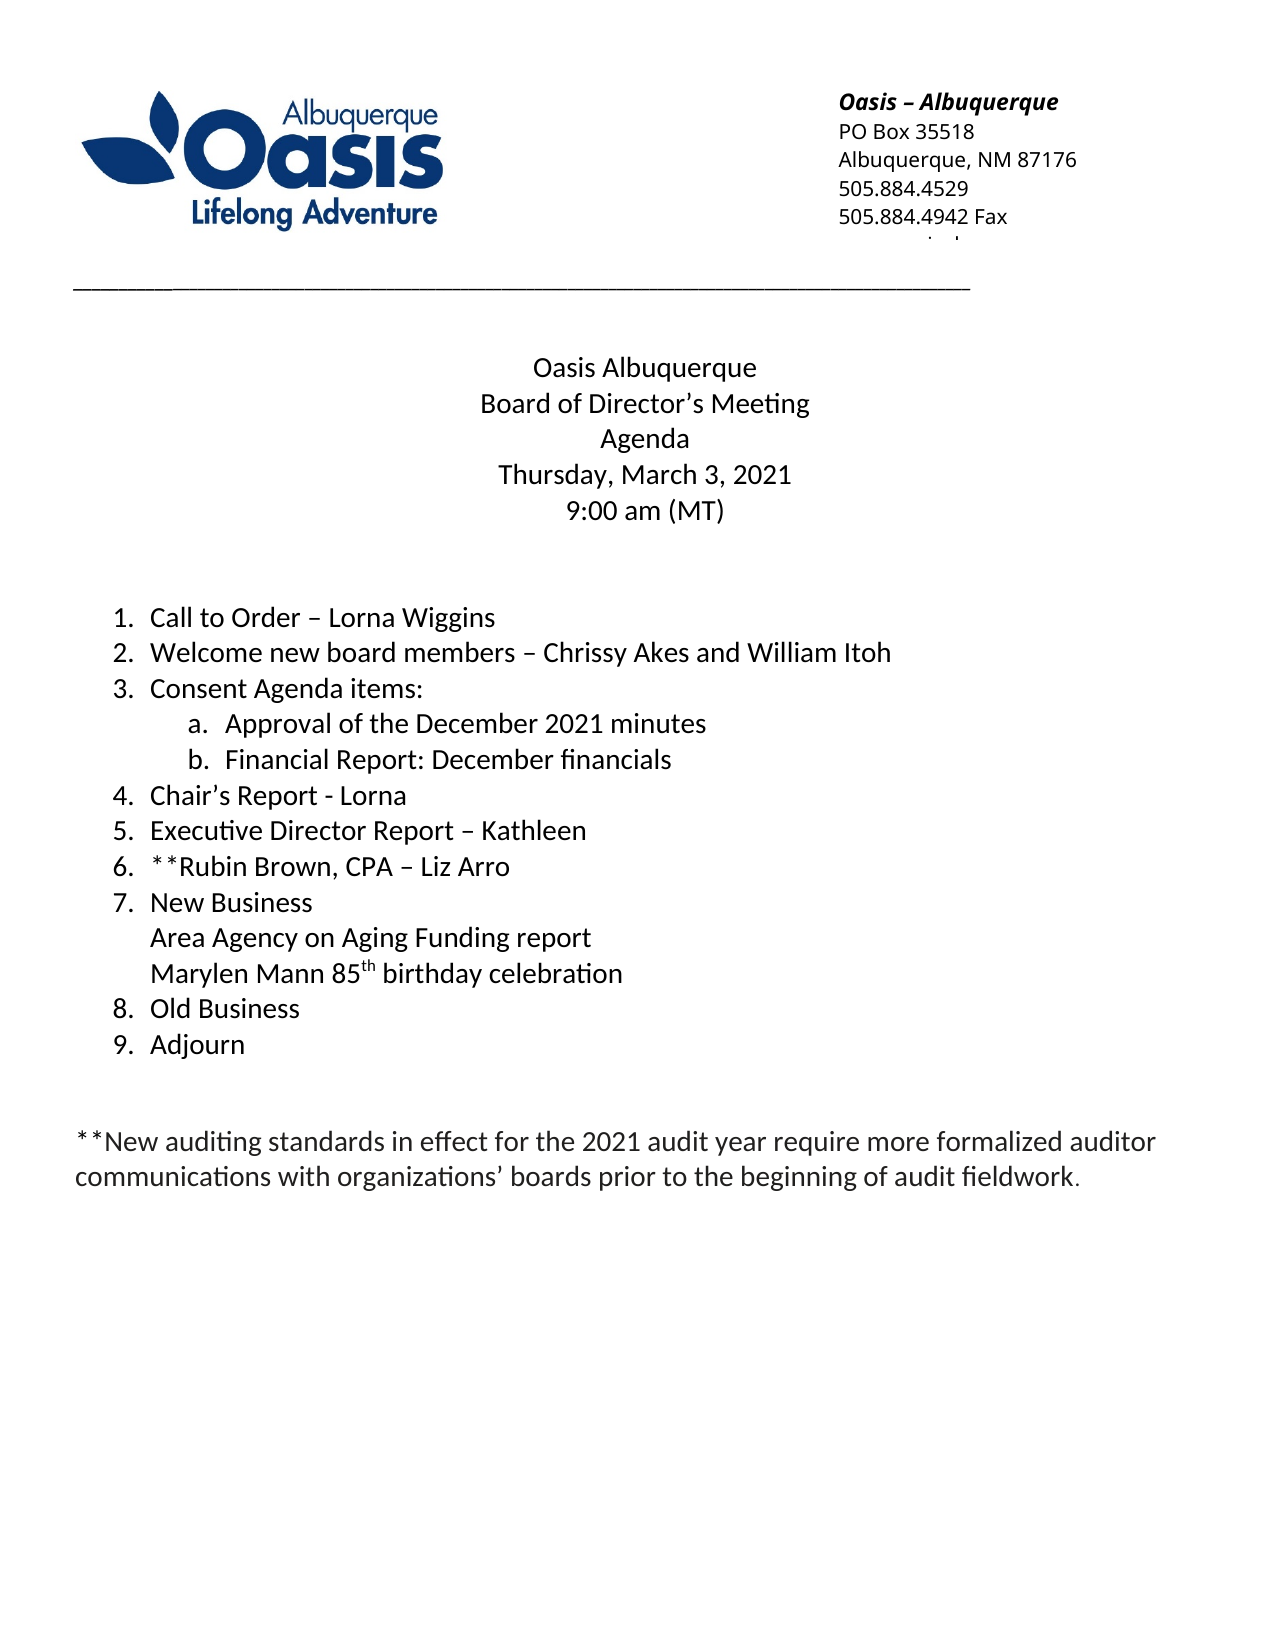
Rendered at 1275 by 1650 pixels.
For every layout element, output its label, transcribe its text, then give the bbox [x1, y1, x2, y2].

list New Business [112, 884, 1215, 919]
list Old Business [112, 991, 1215, 1026]
text Thursday, March 3, 2021 [75, 456, 1215, 492]
list Executive Director Report – Kathleen [112, 812, 1215, 848]
text Marylen Mann 85th birthday celebration [150, 955, 1215, 991]
list Call to Order – Lorna Wiggins [112, 599, 1215, 634]
text Board of Director’s Meeting [75, 385, 1215, 421]
list **Rubin Brown, CPA – Liz Arro [112, 848, 1215, 884]
text 9:00 am (MT) [75, 492, 1215, 527]
text Oasis Albuquerque [75, 349, 1215, 385]
list Approval of the December 2021 minutes [187, 706, 1215, 741]
text **New auditing standards in effect for the 2021 audit year require more formalized auditor communications with organizations’ boards prior to the beginning of audit fieldwork. [75, 1123, 1215, 1194]
list Adjourn [112, 1026, 1215, 1062]
text ____________________________________________________________________________________________________________ [75, 263, 1215, 295]
list Chair’s Report - Lorna [112, 777, 1215, 812]
list Welcome new board members – Chrissy Akes and William Itoh [112, 634, 1215, 670]
text Agenda [75, 421, 1215, 456]
list Financial Report: December financials [187, 741, 1215, 777]
list Consent Agenda items: [112, 670, 1215, 706]
picture [75, 90, 449, 233]
text Area Agency on Aging Funding report [150, 919, 1215, 955]
